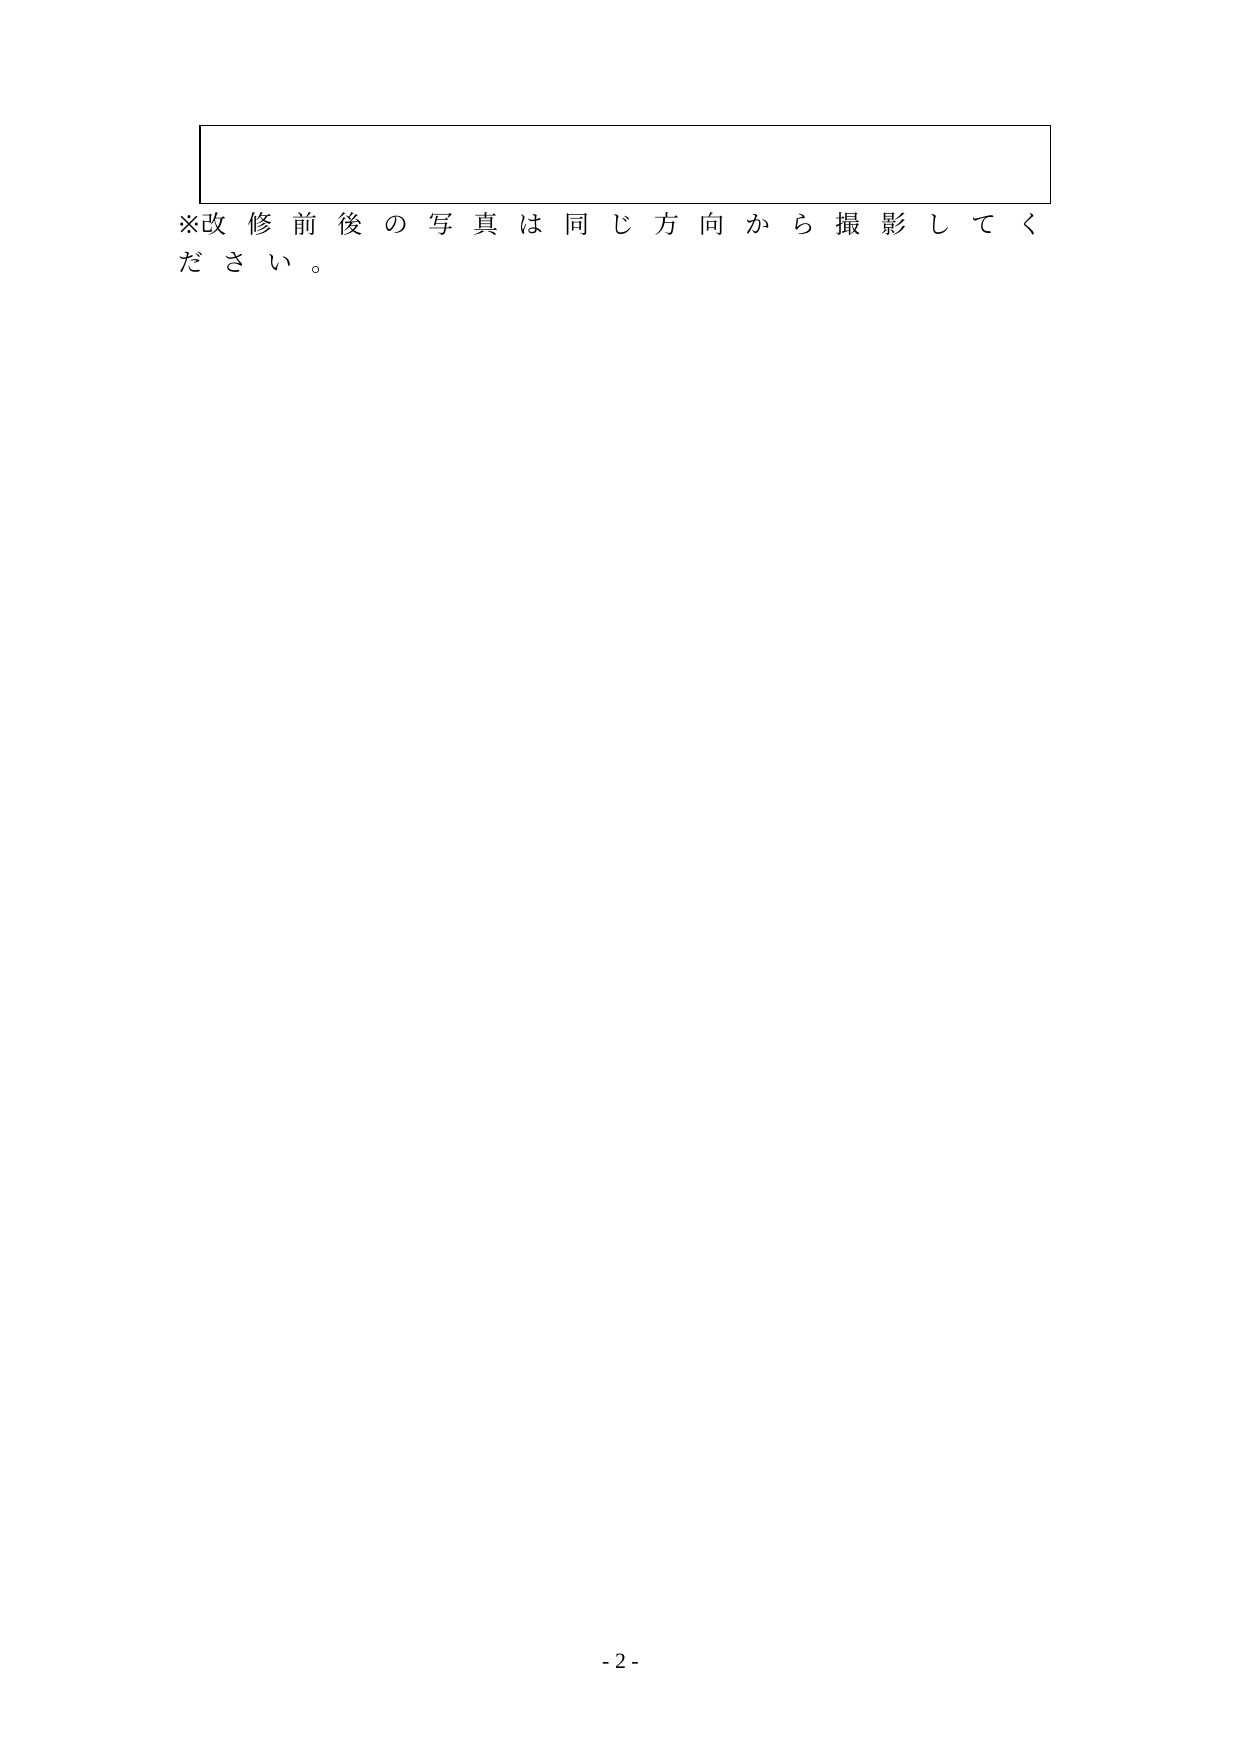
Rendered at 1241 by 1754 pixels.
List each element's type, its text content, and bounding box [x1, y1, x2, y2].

text ※改修前後の写真は同じ方向から撮影してください。 [178, 203, 1062, 279]
table_cell [201, 126, 1050, 202]
